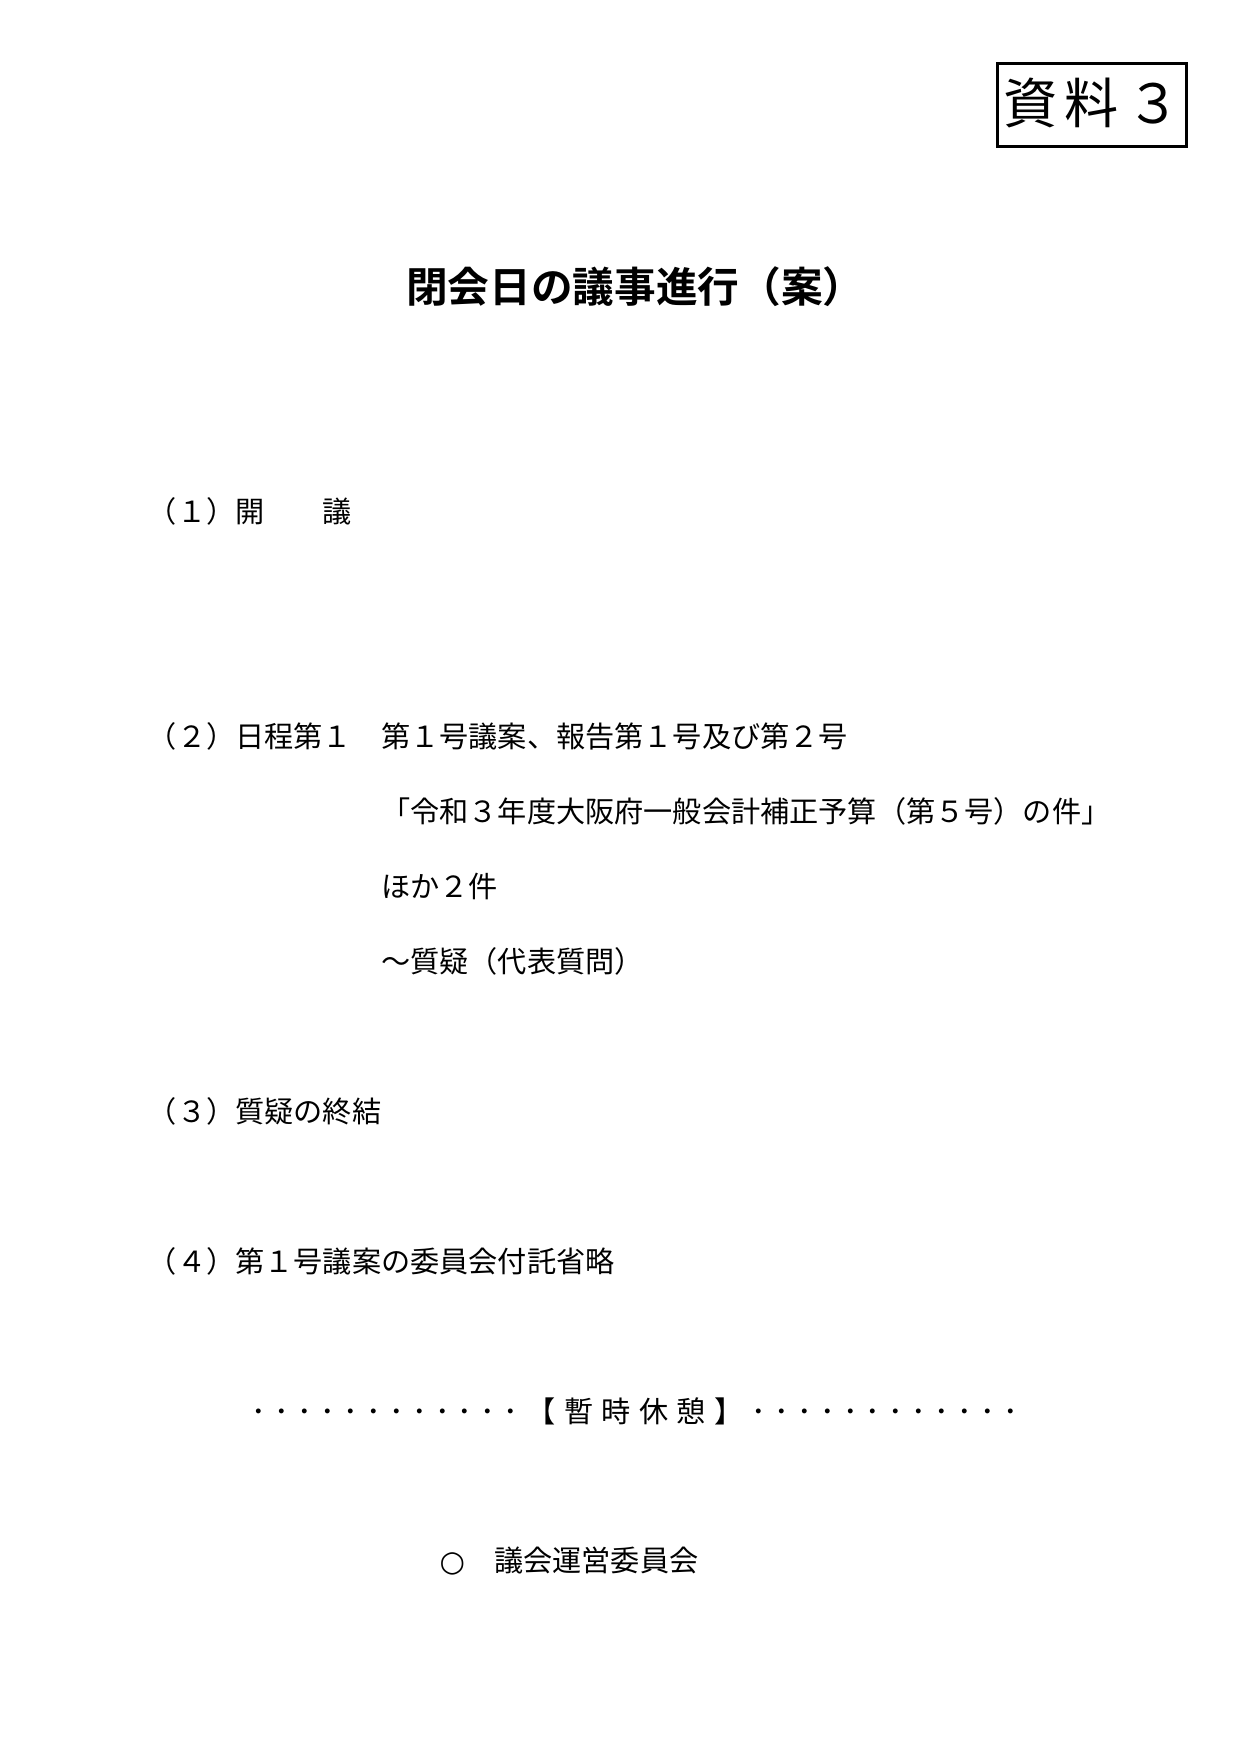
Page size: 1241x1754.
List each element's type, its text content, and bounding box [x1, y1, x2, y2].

text 「令和３年度大阪府一般会計補正予算（第５号）の件」 [148, 772, 1122, 847]
text ････････････【暫時休憩】････････････ [148, 1372, 1122, 1447]
text ～質疑（代表質問） [148, 922, 1122, 997]
text ほか２件 [148, 847, 1122, 922]
text （４）第１号議案の委員会付託省略 [148, 1222, 1122, 1297]
text （２）日程第１ 第１号議案、報告第１号及び第２号 [148, 697, 1122, 772]
text （１）開 議 [148, 472, 1122, 547]
text 閉会日の議事進行（案） [148, 247, 1122, 322]
text ○ 議会運営委員会 [148, 1522, 1122, 1597]
text （３）質疑の終結 [148, 1072, 1122, 1147]
